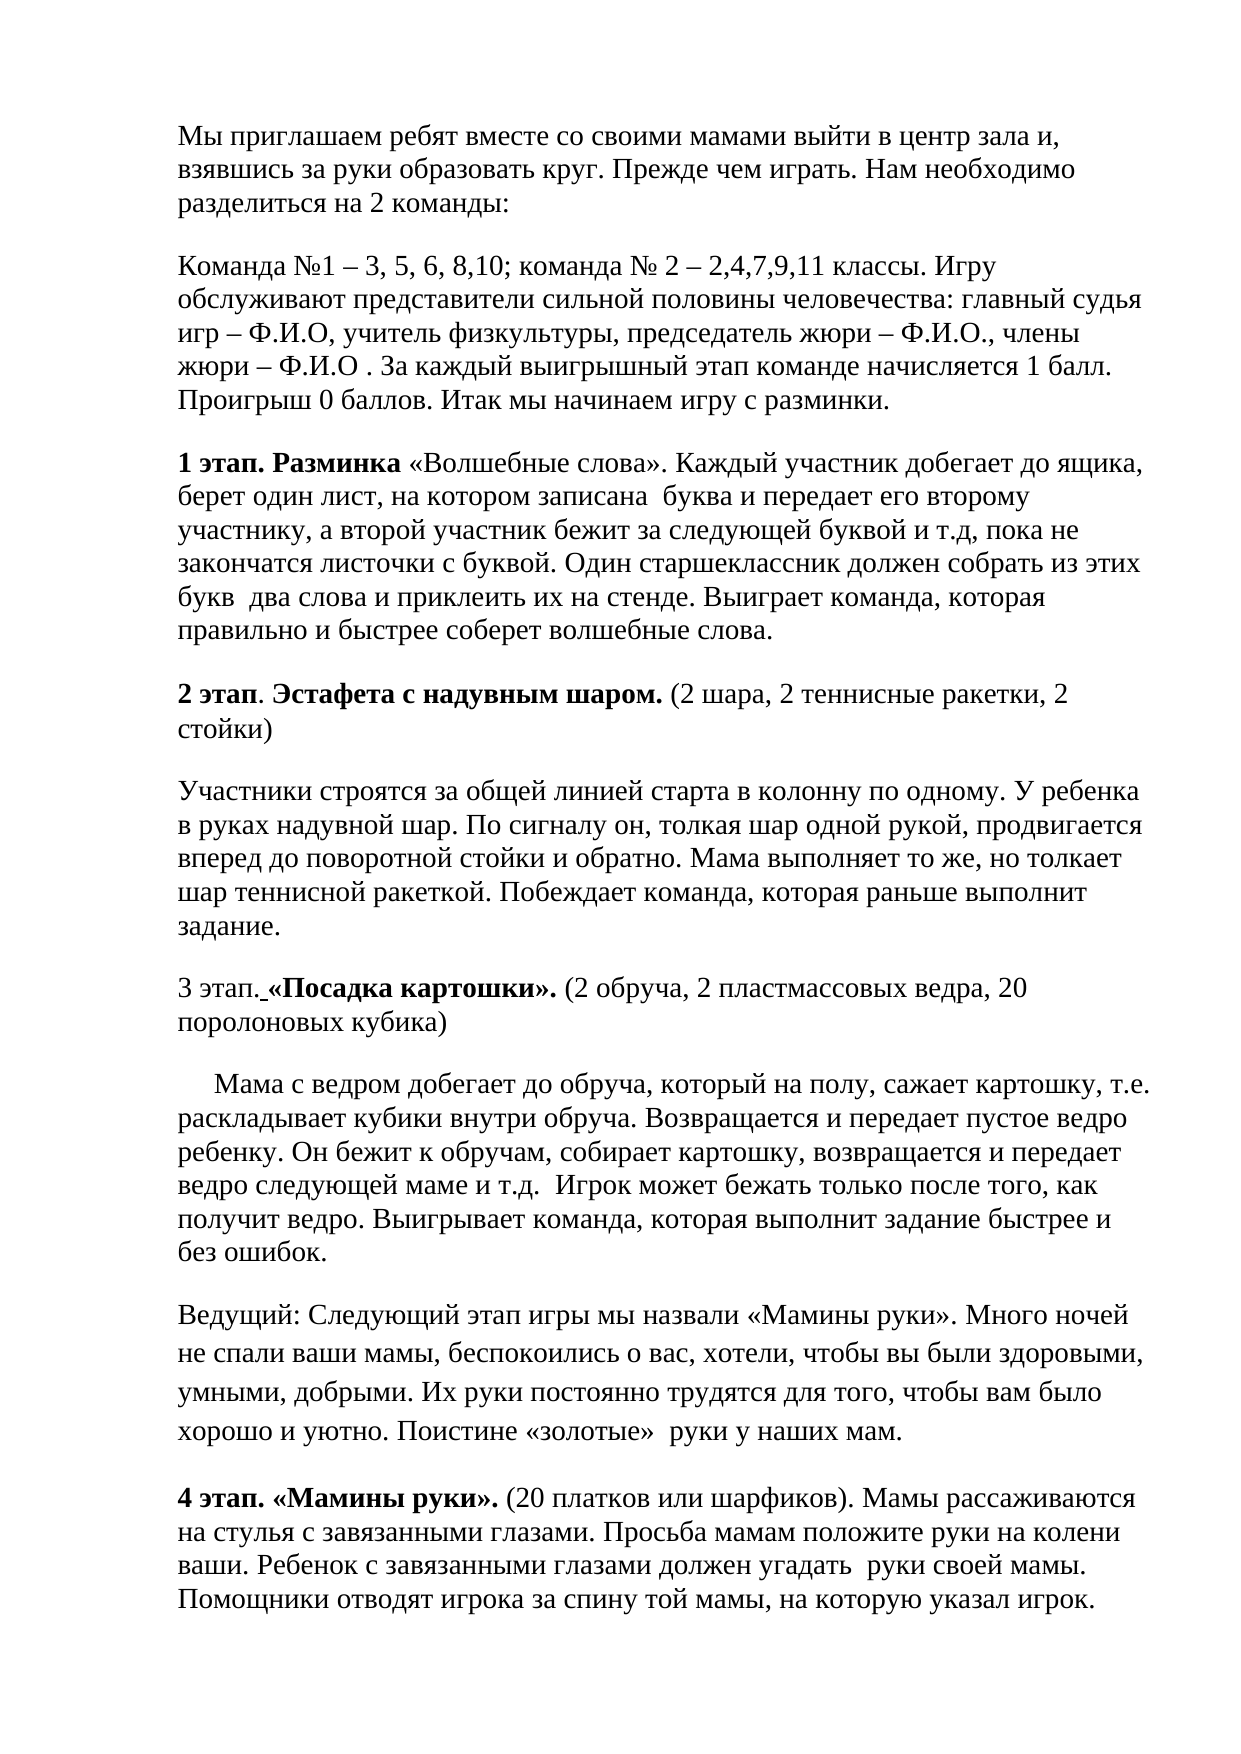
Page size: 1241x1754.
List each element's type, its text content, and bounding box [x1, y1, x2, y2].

text Участники строятся за общей линией старта в колонну по одному. У ребенка в руках надувной шар. По сигналу он, толкая шар одной рукой, продвигается вперед до поворотной стойки и обратно. Мама выполняет то же, но толкает шар теннисной ракеткой. Побеждает команда, которая раньше выполнит задание. [177, 903, 1152, 1071]
text Мама с ведром добегает до обруча, который на полу, сажает картошку, т.е. раскладывает кубики внутри обруча. Возвращается и передает пустое ведро ребенку. Он бежит к обручам, собирает картошку, возвращается и передает ведро следующей маме и т.д. Игрок может бежать только после того, как получит ведро. Выигрывает команда, которая выполнит задание быстрее и без ошибок. [177, 1196, 1152, 1398]
text 1 этап. Разминка «Волшебные слова». Каждый участник добегает до ящика, берет один лист, на котором записана буква и передает его второму участнику, а второй участник бежит за следующей буквой и т.д, пока не закончатся листочки с буквой. Один старшеклассник должен собрать из этих букв два слова и приклеить их на стенде. Выиграет команда, которая правильно и быстрее соберет волшебные слова. [177, 574, 1152, 776]
text Команда №1 – 3, 5, 6, 8,10; команда № 2 – 2,4,7,9,11 классы. Игру обслуживают представители сильной половины человечества: главный судья игр – Ф.И.О, учитель физкультуры, председатель жюри – Ф.И.О., члены жюри – Ф.И.О . За каждый выигрышный этап команде начисляется 1 балл. Проигрыш 0 баллов. Итак мы начинаем игру с разминки. [177, 378, 1152, 545]
text Мы приглашаем ребят вместе со своими мамами выйти в центр зала и, взявшись за руки образовать круг. Прежде чем играть. Нам необходимо разделиться на 2 команды: [177, 248, 1152, 348]
text Ведущий: Следующий этап игры мы назвали «Мамины руки». Много ночей не спали ваши мамы, беспокоились о вас, хотели, чтобы вы были здоровыми, умными, добрыми. Их руки постоянно трудятся для того, чтобы вам было хорошо и уютно. Поистине «золотые» руки у наших мам. [177, 1427, 1152, 1576]
text 2 этап. Эстафета с надувным шаром. (2 шара, 2 теннисные ракетки, 2 стойки) [177, 805, 1152, 874]
text И сегодня, все вместе, взявшись за руки, ребята поиграют вместе с мамами, а мамы смогут немного отдохнуть от повседневной суеты и окунуться в мир детства. [177, 118, 1152, 219]
text 3 этап. «Посадка картошки». (2 обруча, 2 пластмассовых ведра, 20 поролоновых кубика) [177, 1100, 1152, 1167]
